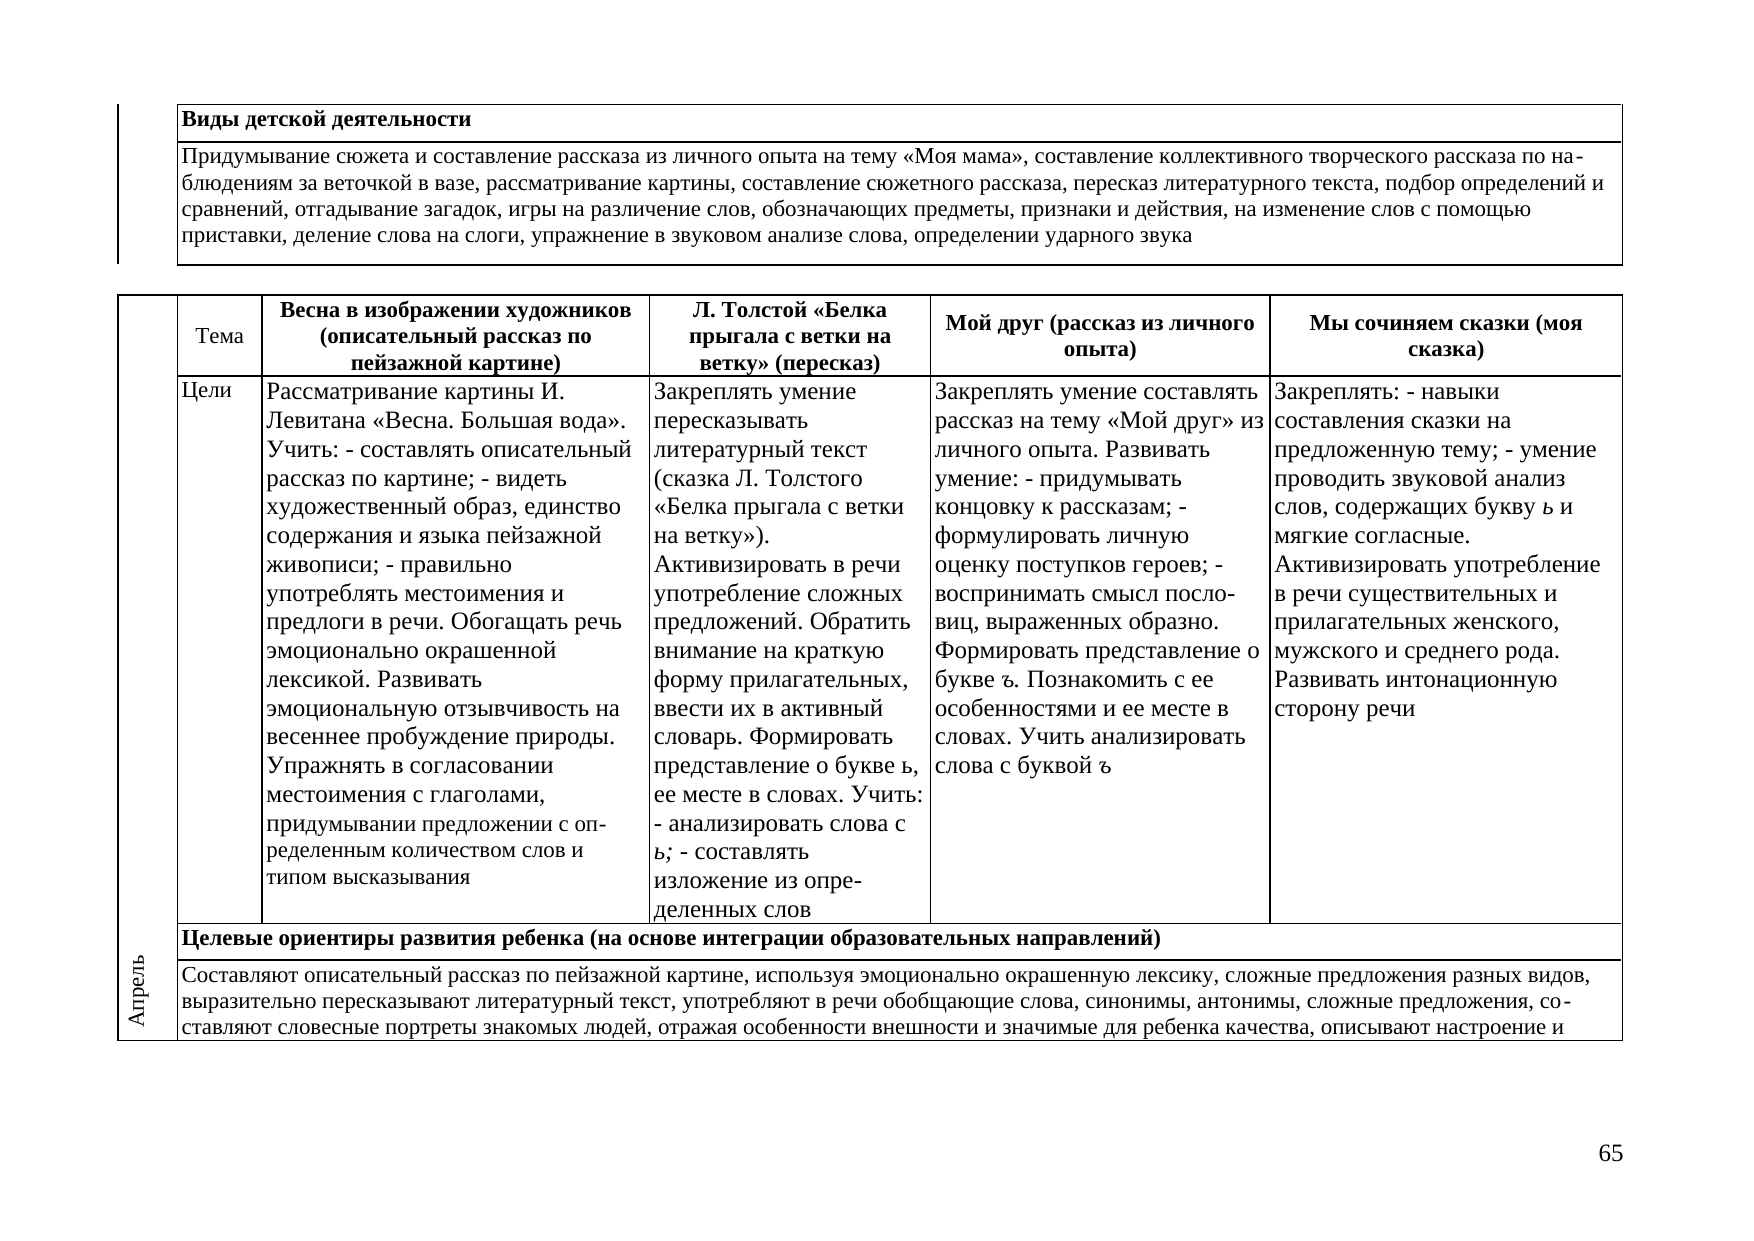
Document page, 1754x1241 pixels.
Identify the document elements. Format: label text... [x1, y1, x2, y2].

table_cell Рассматривание картины И. Левитана «Весна. Большая вода». Учить: - составлять описательный рассказ по картине; - видеть художественный образ, единство содержания и языка пейзажной живописи; - правильно употреблять местоимения и предлоги в речи. Обогащать речь эмоционально окрашенной лексикой. Развивать эмоциональную отзывчивость на весеннее пробуждение природы. Упражнять в согласовании местоимения с глаголами, придумывании предложении с определенным количеством слов и типом высказывания [263, 377, 649, 923]
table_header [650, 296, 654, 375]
table_cell Закреплять умение составлять рассказ на тему «Мой друг» из личного опыта. Развивать умение: - придумывать концовку к рассказам; - формулировать личную оценку поступков героев; - воспринимать смысл пословиц, выраженных образно. Формировать представление о букве ъ. Познакомить с ее особенностями и ее месте в словах. Учить анализировать слова с буквой ъ [931, 377, 1269, 923]
table_header Мой друг (рассказ из личного опыта) [931, 296, 1269, 375]
table_header Мы сочиняем сказки (моя сказка) [1271, 296, 1622, 375]
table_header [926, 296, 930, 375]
table_cell Цели [178, 377, 261, 923]
table_cell Придумывание сюжета и составление рассказа из личного опыта на тему «Моя мама», составление коллективного творческого рассказа по наблюдениям за веточкой в вазе, рассматривание картины, составление сюжетного рассказа, пересказ литературного текста, подбор определений и сравнений, отгадывание загадок, игры на различение слов, обозначающих предметы, признаки и действия, на изменение слов с помощью приставки, деление слова на слоги, упражнение в звуковом анализе слова, определении ударного звука [178, 141, 1622, 264]
table_header Апрель [119, 296, 177, 1040]
table_header Тема [178, 296, 261, 375]
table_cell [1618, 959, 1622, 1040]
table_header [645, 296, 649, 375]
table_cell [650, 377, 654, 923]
table_cell Закреплять: - навыки составления сказки на предложенную тему; - умение проводить звуковой анализ слов, содержащих букву ь и мягкие согласные. Активизировать употребление в речи существительных и прилагательных женского, мужского и среднего рода. Развивать интонационную сторону речи [1271, 375, 1622, 923]
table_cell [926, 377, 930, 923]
table_cell Виды детской деятельности [178, 104, 1622, 141]
table_cell Целевые ориентиры развития ребенка (на основе интеграции образовательных направлений) [178, 923, 1622, 959]
